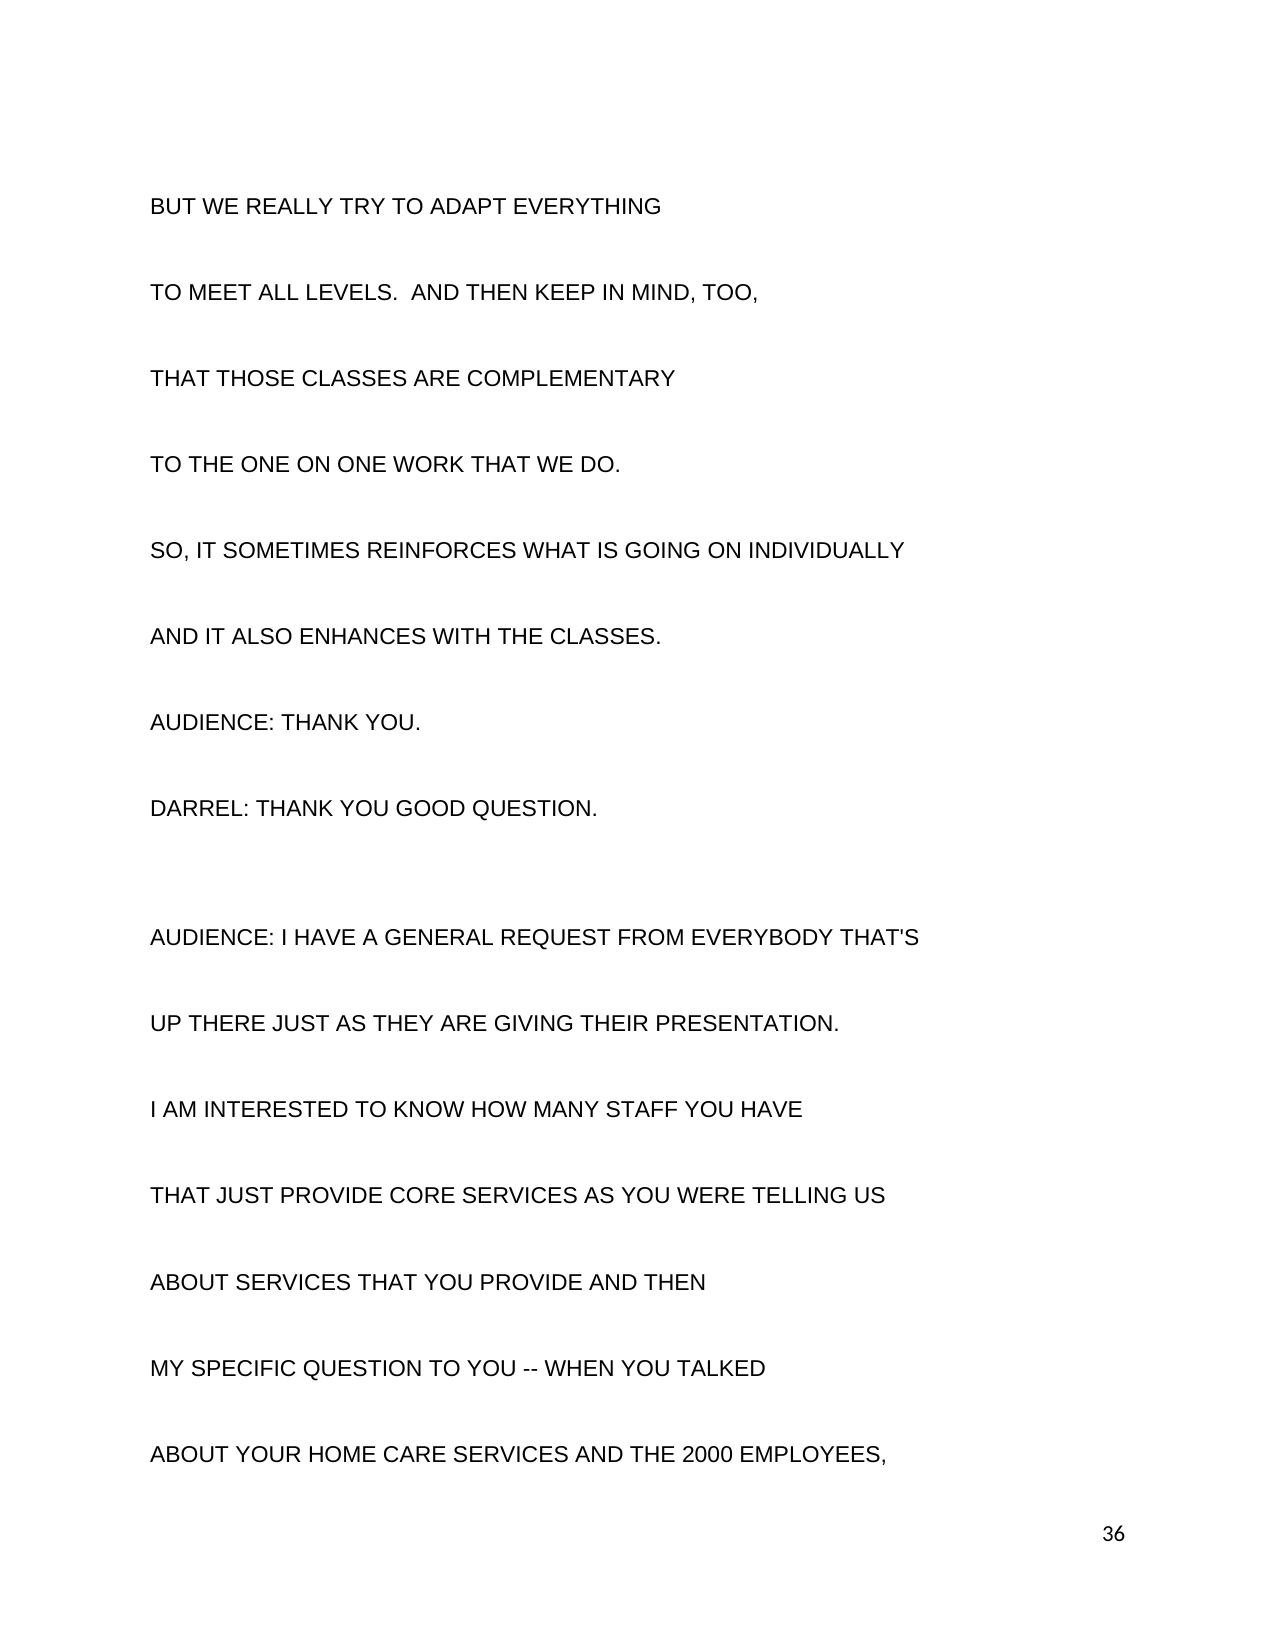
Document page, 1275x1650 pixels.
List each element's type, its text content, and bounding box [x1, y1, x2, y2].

text MY SPECIFIC QUESTION TO YOU -- WHEN YOU TALKED [150, 1354, 1125, 1381]
text I AM INTERESTED TO KNOW HOW MANY STAFF YOU HAVE [150, 1096, 1125, 1123]
text TO MEET ALL LEVELS. AND THEN KEEP IN MIND, TOO, [150, 279, 1125, 305]
text AUDIENCE: I HAVE A GENERAL REQUEST FROM EVERYBODY THAT'S [150, 924, 1125, 951]
text THAT THOSE CLASSES ARE COMPLEMENTARY [150, 365, 1125, 391]
text AUDIENCE: THANK YOU. [150, 709, 1125, 736]
text TO THE ONE ON ONE WORK THAT WE DO. [150, 451, 1125, 477]
text DARREL: THANK YOU GOOD QUESTION. [150, 795, 1125, 822]
text SO, IT SOMETIMES REINFORCES WHAT IS GOING ON INDIVIDUALLY [150, 537, 1125, 563]
text THAT JUST PROVIDE CORE SERVICES AS YOU WERE TELLING US [150, 1182, 1125, 1209]
text AND IT ALSO ENHANCES WITH THE CLASSES. [150, 623, 1125, 649]
text BUT WE REALLY TRY TO ADAPT EVERYTHING [150, 193, 1125, 219]
text ABOUT YOUR HOME CARE SERVICES AND THE 2000 EMPLOYEES, [150, 1441, 1125, 1467]
text UP THERE JUST AS THEY ARE GIVING THEIR PRESENTATION. [150, 1010, 1125, 1037]
text ABOUT SERVICES THAT YOU PROVIDE AND THEN [150, 1268, 1125, 1295]
